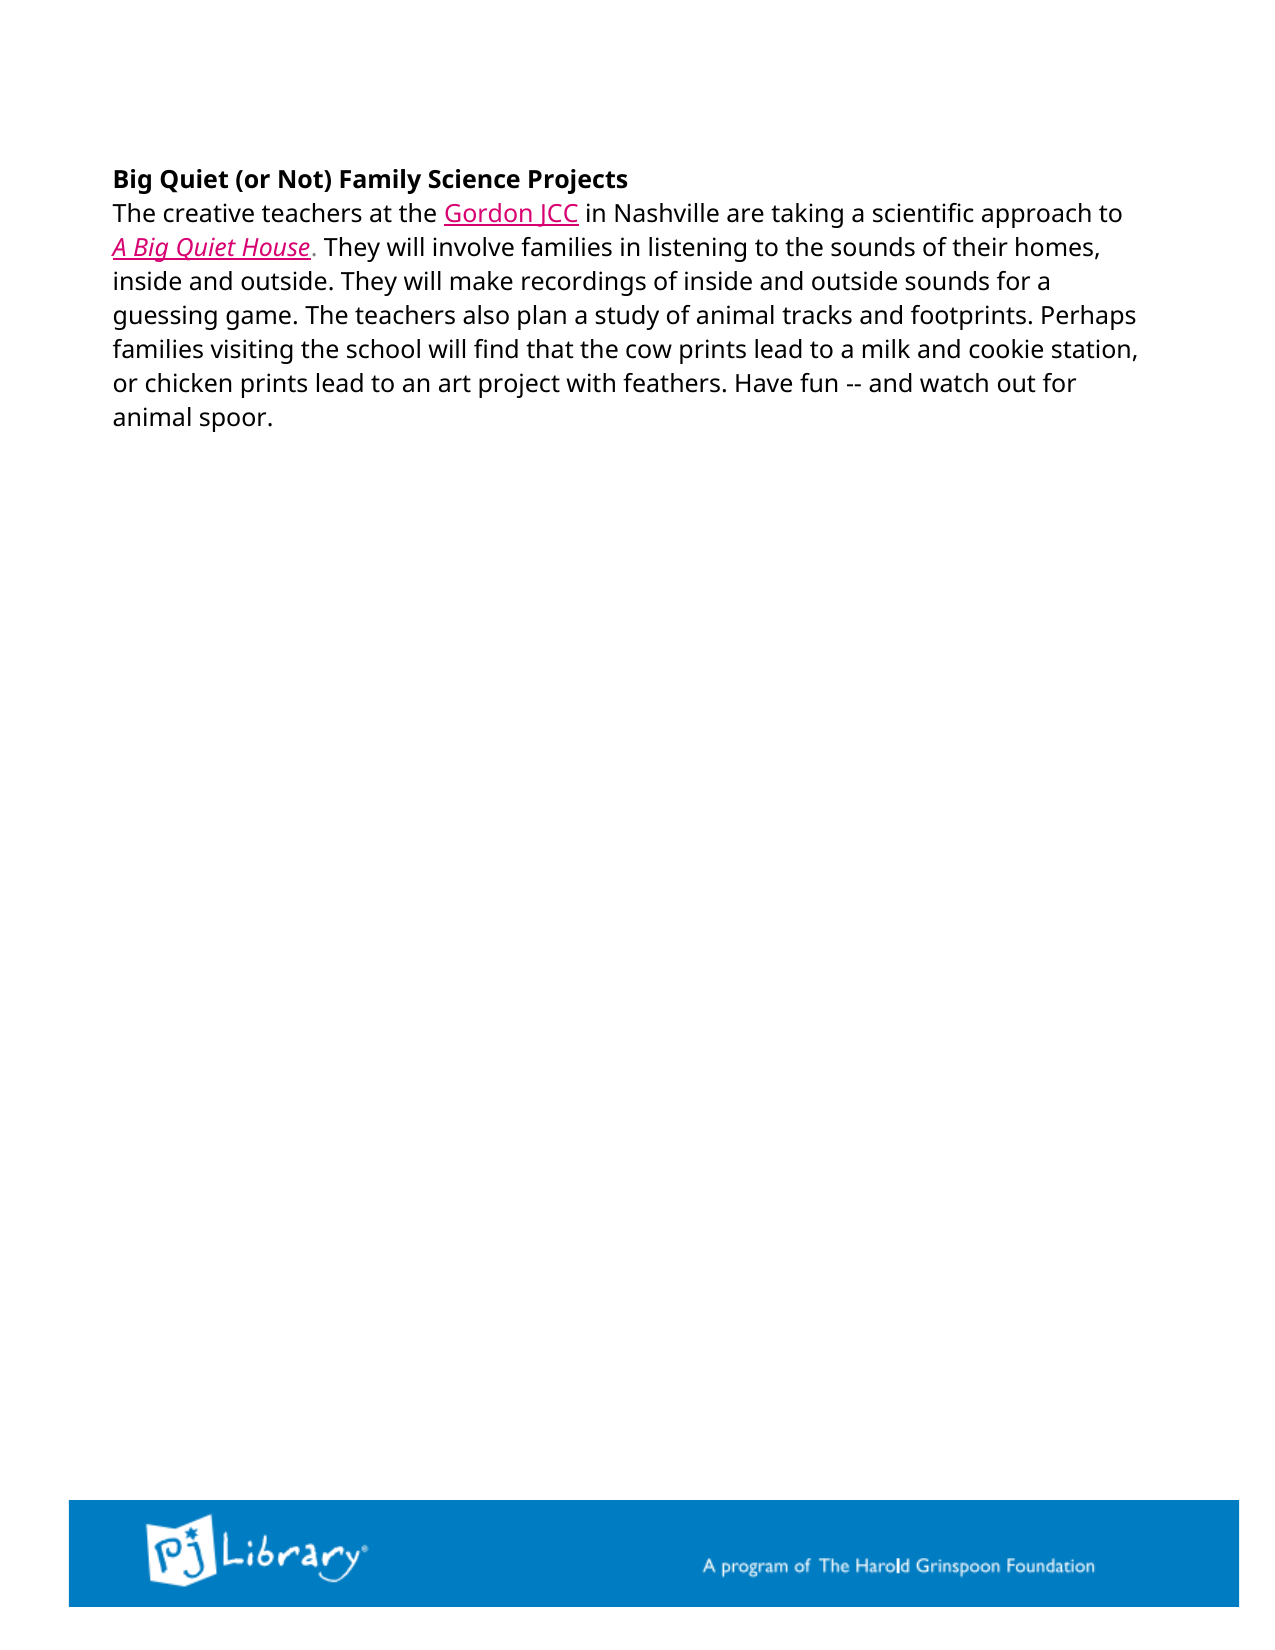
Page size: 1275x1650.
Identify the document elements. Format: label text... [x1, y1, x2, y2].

text The creative teachers at the Gordon JCC in Nashville are taking a scientific approach to A Big Quiet House. They will involve families in listening to the sounds of their homes, inside and outside. They will make recordings of inside and outside sounds for a guessing game. The teachers also plan a study of animal tracks and footprints. Perhaps families visiting the school will find that the cow prints lead to a milk and cookie station, or chicken prints lead to an art project with feathers. Have fun -- and watch out for animal spoor. [112, 195, 1144, 434]
text Big Quiet (or Not) Family Science Projects [112, 161, 1162, 195]
